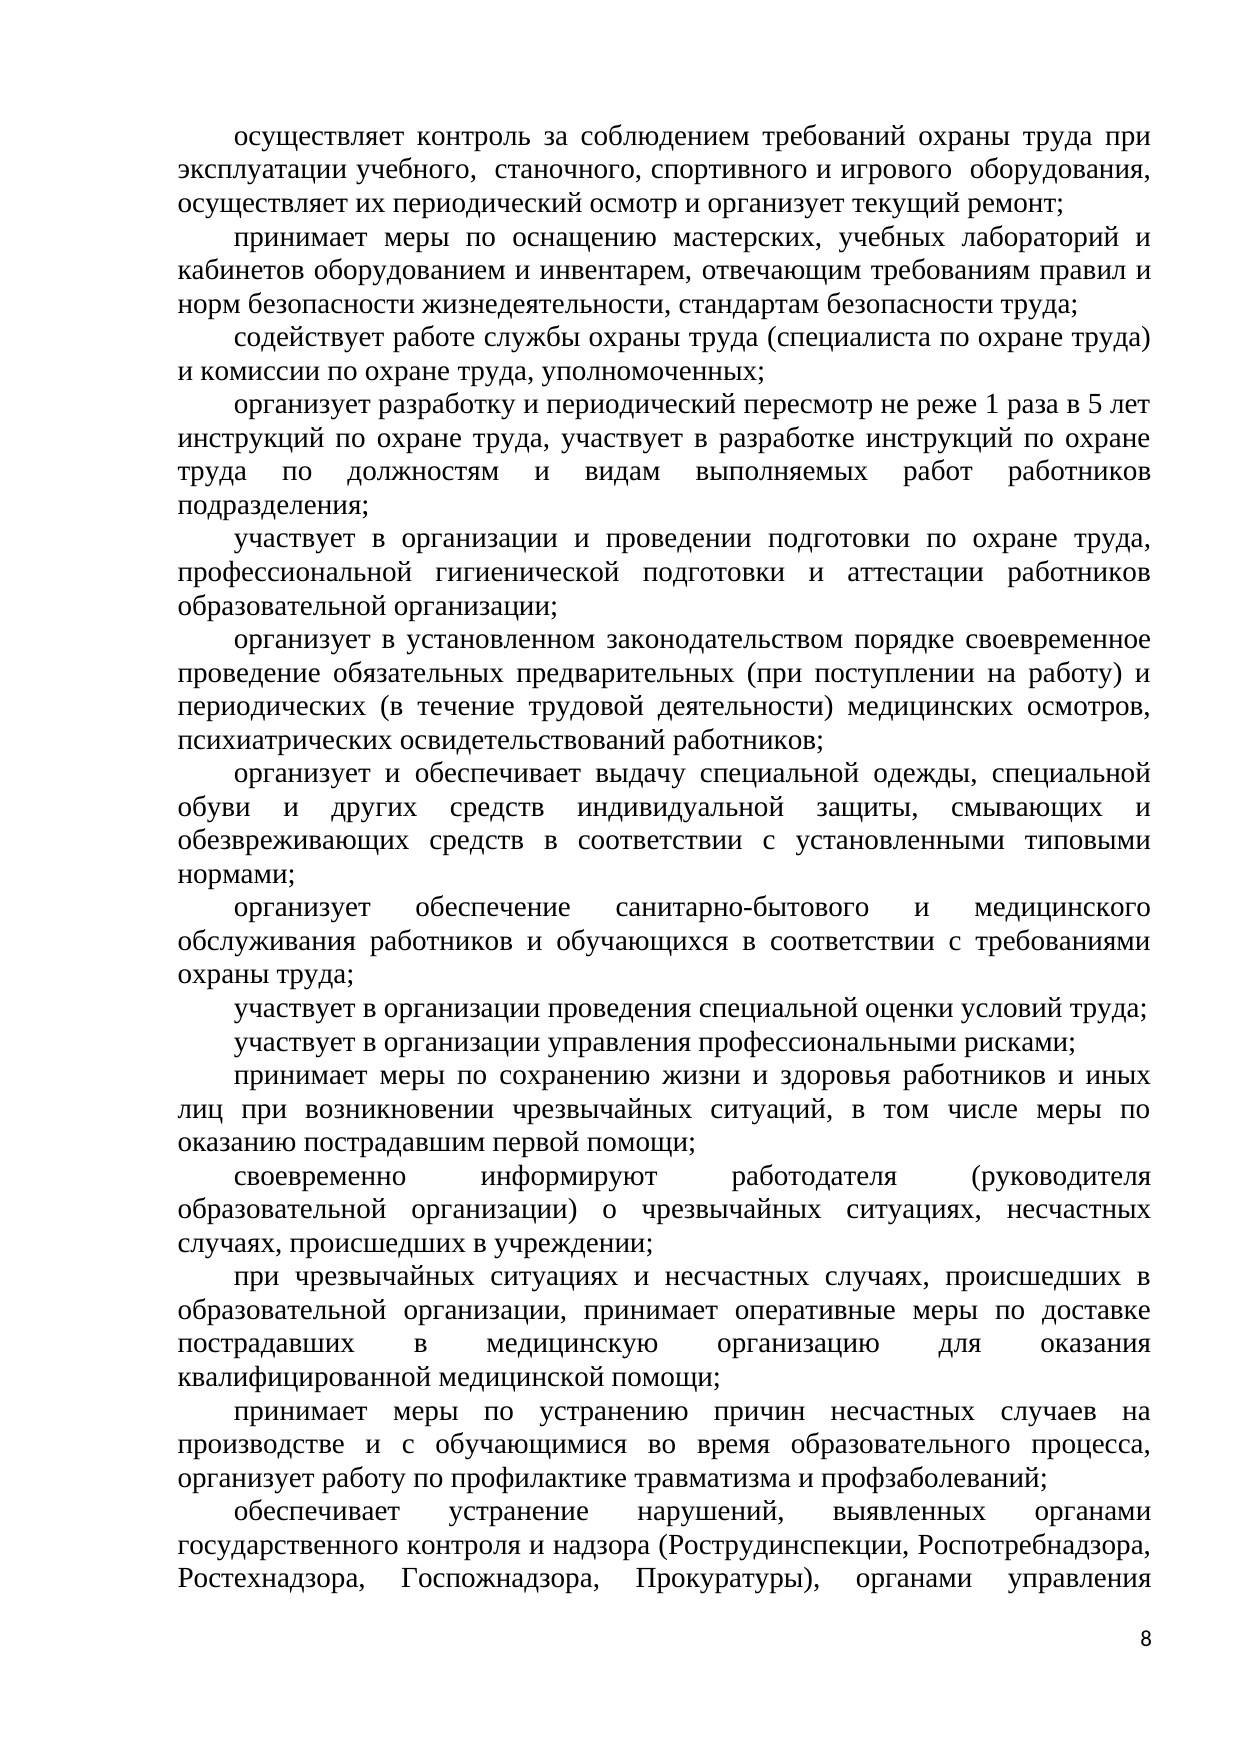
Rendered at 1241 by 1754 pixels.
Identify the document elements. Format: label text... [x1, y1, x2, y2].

text осуществляет контроль за соблюдением требований охраны труда при эксплуатации учебного, станочного, спортивного и игрового оборудования, осуществляет их периодический осмотр и организует текущий ремонт; [177, 118, 1152, 219]
text при чрезвычайных ситуациях и несчастных случаях, происшедших в образовательной организации, принимает оперативные меры по доставке пострадавших в медицинскую организацию для оказания квалифицированной медицинской помощи; [177, 1258, 1152, 1393]
text участвует в организации проведения специальной оценки условий труда; [177, 990, 1152, 1024]
text своевременно информируют работодателя (руководителя образовательной организации) о чрезвычайных ситуациях, несчастных случаях, происшедших в учреждении; [177, 1158, 1152, 1258]
text организует разработку и периодический пересмотр не реже 1 раза в 5 лет инструкций по охране труда, участвует в разработке инструкций по охране труда по должностям и видам выполняемых работ работников подразделения; [177, 386, 1152, 521]
text принимает меры по устранению причин несчастных случаев на производстве и с обучающимися во время образовательного процесса, организует работу по профилактике травматизма и профзаболеваний; [177, 1393, 1152, 1493]
text принимает меры по оснащению мастерских, учебных лабораторий и кабинетов оборудованием и инвентарем, отвечающим требованиям правил и норм безопасности жизнедеятельности, стандартам безопасности труда; [177, 219, 1152, 319]
text содействует работе службы охраны труда (специалиста по охране труда) и комиссии по охране труда, уполномоченных; [177, 319, 1152, 386]
text участвует в организации и проведении подготовки по охране труда, профессиональной гигиенической подготовки и аттестации работников образовательной организации; [177, 521, 1152, 621]
text принимает меры по сохранению жизни и здоровья работников и иных лиц при возникновении чрезвычайных ситуаций, в том числе меры по оказанию пострадавшим первой помощи; [177, 1057, 1152, 1158]
text организует в установленном законодательством порядке своевременное проведение обязательных предварительных (при поступлении на работу) и периодических (в течение трудовой деятельности) медицинских осмотров, психиатрических освидетельствований работников; [177, 621, 1152, 755]
text участвует в организации управления профессиональными рисками; [177, 1024, 1152, 1057]
text организует обеспечение санитарно-бытового и медицинского обслуживания работников и обучающихся в соответствии с требованиями охраны труда; [177, 889, 1152, 990]
text организует и обеспечивает выдачу специальной одежды, специальной обуви и других средств индивидуальной защиты, смывающих и обезвреживающих средств в соответствии с установленными типовыми нормами; [177, 755, 1152, 889]
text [177, 1493, 1152, 1594]
